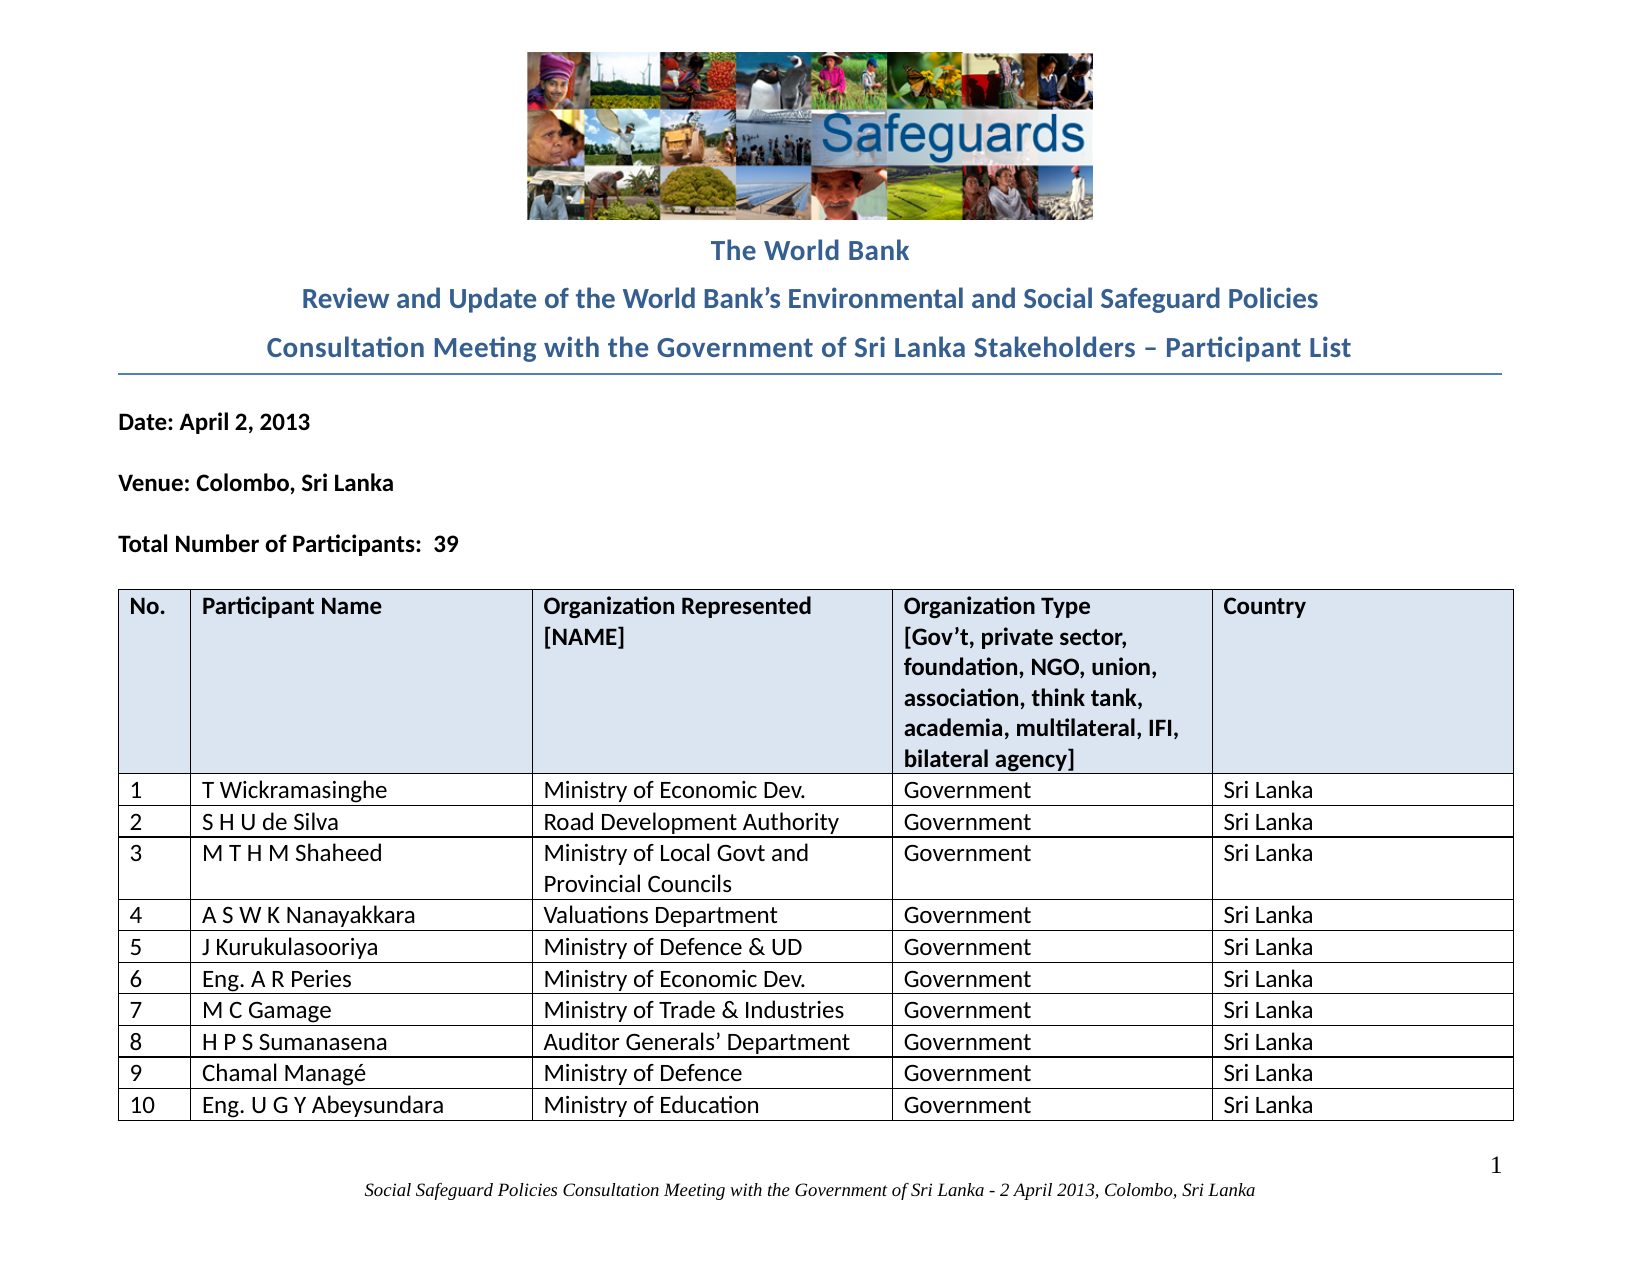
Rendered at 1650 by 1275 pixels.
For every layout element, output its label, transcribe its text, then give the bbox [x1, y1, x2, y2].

table_cell Auditor Generals’ Department [533, 1026, 892, 1056]
table_cell 3 [119, 838, 190, 898]
text Date: April 2, 2013 [118, 406, 1503, 437]
table_cell Sri Lanka [1213, 931, 1513, 962]
table_cell Ministry of Economic Dev. [533, 774, 892, 805]
table_cell 1 [119, 774, 190, 805]
table_cell Sri Lanka [1213, 806, 1513, 836]
table_cell M C Gamage [191, 994, 532, 1025]
table_cell Sri Lanka [1213, 1058, 1513, 1088]
table_cell 7 [119, 994, 190, 1025]
table_cell Eng. A R Peries [191, 963, 532, 993]
table_cell Ministry of Economic Dev. [533, 963, 892, 993]
table_cell Road Development Authority [533, 806, 892, 836]
table_cell Ministry of Defence & UD [533, 931, 892, 962]
table_cell 6 [119, 963, 190, 993]
table_cell Government [893, 806, 1212, 836]
table_cell Sri Lanka [1213, 838, 1513, 898]
table_cell H P S Sumanasena [191, 1026, 532, 1056]
table_cell Government [893, 931, 1212, 962]
table_cell Ministry of Trade & Industries [533, 994, 892, 1025]
table_header Organization Type [Gov’t, private sector, foundation, NGO, union, association, think tank, academia, multilateral, IFI, bilateral agency] [893, 590, 1212, 773]
table_cell Government [893, 1026, 1212, 1056]
text The World Bank [118, 232, 1502, 268]
table_cell Government [893, 994, 1212, 1025]
table_cell 2 [119, 806, 190, 836]
table_cell 5 [119, 931, 190, 962]
table_cell Government [893, 1058, 1212, 1088]
table_cell Chamal Managé [191, 1058, 532, 1088]
table_cell 4 [119, 900, 190, 930]
table_cell A S W K Nanayakkara [191, 900, 532, 930]
text Review and Update of the World Bank’s Environmental and Social Safeguard Policies [118, 281, 1502, 316]
table_cell J Kurukulasooriya [191, 931, 532, 962]
table_cell Sri Lanka [1213, 1026, 1513, 1056]
table_cell S H U de Silva [191, 806, 532, 836]
table_header Country [1213, 590, 1513, 773]
table_cell 8 [119, 1026, 190, 1056]
table_cell M T H M Shaheed [191, 838, 532, 898]
table_cell Valuations Department [533, 900, 892, 930]
picture [527, 52, 1093, 220]
table_cell Government [893, 774, 1212, 805]
table_cell Eng. U G Y Abeysundara [191, 1089, 532, 1119]
table_cell Sri Lanka [1213, 900, 1513, 930]
table_cell Ministry of Defence [533, 1058, 892, 1088]
table_cell Government [893, 838, 1212, 898]
title Consultation Meeting with the Government of Sri Lanka Stakeholders – Participant List [118, 329, 1502, 373]
table_cell Ministry of Education [533, 1089, 892, 1119]
table_cell Sri Lanka [1213, 1089, 1513, 1119]
table_cell Government [893, 900, 1212, 930]
table_cell Sri Lanka [1213, 994, 1513, 1025]
table_cell Ministry of Local Govt and Provincial Councils [533, 838, 892, 898]
table_cell Government [893, 963, 1212, 993]
table_header No. [119, 590, 190, 773]
table_header Participant Name [191, 590, 532, 773]
table_header Organization Represented [NAME] [533, 590, 892, 773]
table_cell 10 [119, 1089, 190, 1119]
text Total Number of Participants: 39 [118, 528, 1503, 559]
table_cell T Wickramasinghe [191, 774, 532, 805]
table_cell Government [893, 1089, 1212, 1119]
table_cell Sri Lanka [1213, 774, 1513, 805]
table_cell Sri Lanka [1213, 963, 1513, 993]
table_cell 9 [119, 1058, 190, 1088]
text Venue: Colombo, Sri Lanka [118, 467, 1503, 498]
